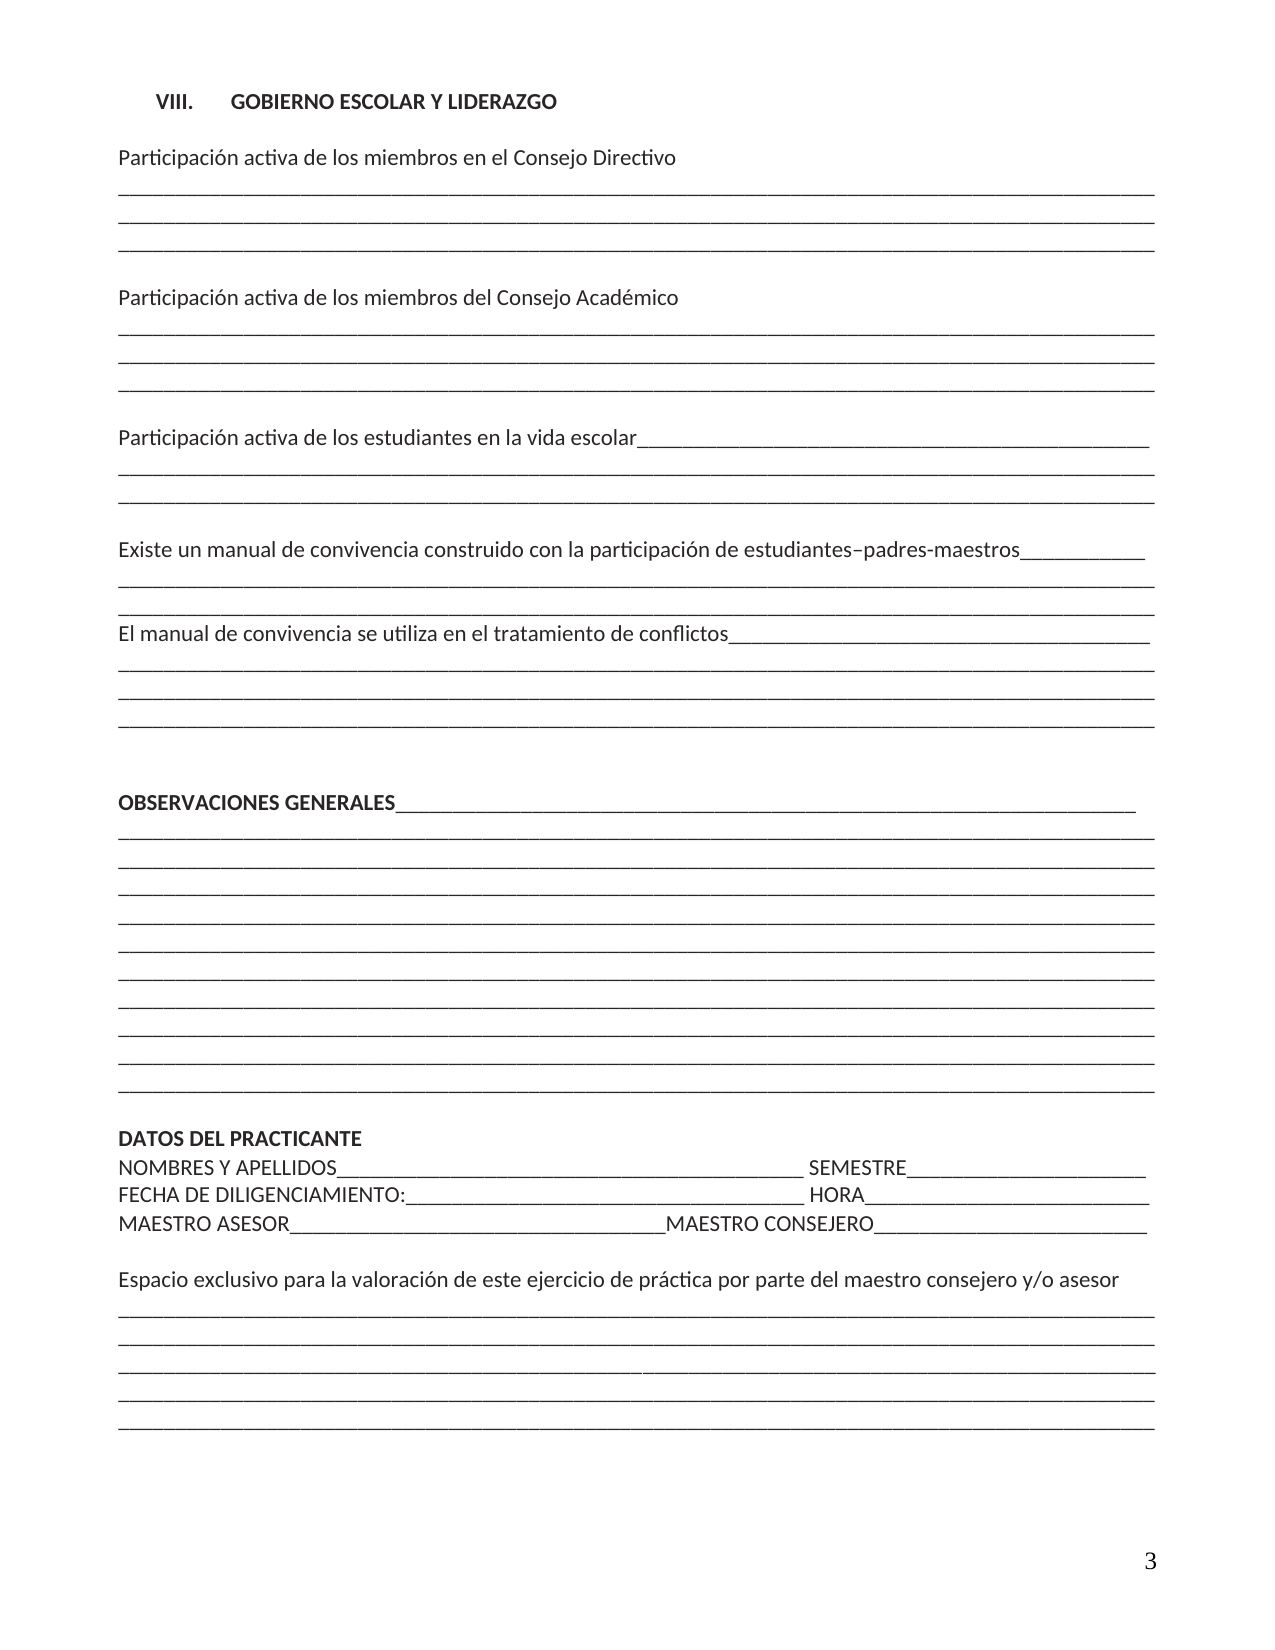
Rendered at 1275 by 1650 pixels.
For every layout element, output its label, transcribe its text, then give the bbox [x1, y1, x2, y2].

list GOBIERNO ESCOLAR Y LIDERAZGO [156, 87, 1157, 115]
text DATOS DEL PRACTICANTE [118, 1124, 1157, 1153]
text Participación activa de los miembros en el Consejo Directivo [118, 143, 1157, 171]
text El manual de convivencia se utiliza en el tratamiento de conflictos_____________________________________ [118, 619, 1157, 647]
text Participación activa de los estudiantes en la vida escolar_____________________________________________ [118, 423, 1157, 451]
text ______________________________________________________________________________________________________________________________________________________________________________________ [118, 451, 1157, 507]
text _________________________________________________________________________________________________________________________________________________________________________________________________________________________________________________________________________________ [118, 311, 1157, 395]
text Espacio exclusivo para la valoración de este ejercicio de práctica por parte del maestro consejero y/o asesor _______________________________________________________________________________________________________________________________________________________________________________________________________________________________________________________________________________________________________________________________________________________________________________________________________________________________________________________________________ [118, 1265, 1157, 1433]
text OBSERVACIONES GENERALES_________________________________________________________________ [118, 788, 1157, 816]
text ______________________________________________________________________________________________________________________________________________________________________________________ [118, 563, 1157, 619]
text ___________________________________________________________________________________________ [118, 1068, 1157, 1096]
text __________________________________________________________________________________________________________________________________________________________________________________________________________________________________________________________________________________________________________________________________________________________________________________________________________________________________________________________________________________________________________________________________________________________________ [118, 816, 1157, 984]
text _________________________________________________________________________________________________________________________________________________________________________________________________________________________________________________________________________________ [118, 984, 1157, 1068]
text _________________________________________________________________________________________________________________________________________________________________________________________________________________________________________________________________________________ [118, 171, 1157, 255]
text FECHA DE DILIGENCIAMIENTO:___________________________________ HORA_________________________ [118, 1181, 1157, 1209]
text NOMBRES Y APELLIDOS_________________________________________ SEMESTRE_____________________ [118, 1153, 1157, 1181]
text _________________________________________________________________________________________________________________________________________________________________________________________________________________________________________________________________________________ [118, 647, 1157, 732]
text Existe un manual de convivencia construido con la participación de estudiantes–padres-maestros___________ [118, 535, 1157, 563]
text MAESTRO ASESOR_________________________________MAESTRO CONSEJERO________________________ [118, 1209, 1157, 1237]
text Participación activa de los miembros del Consejo Académico [118, 283, 1157, 311]
